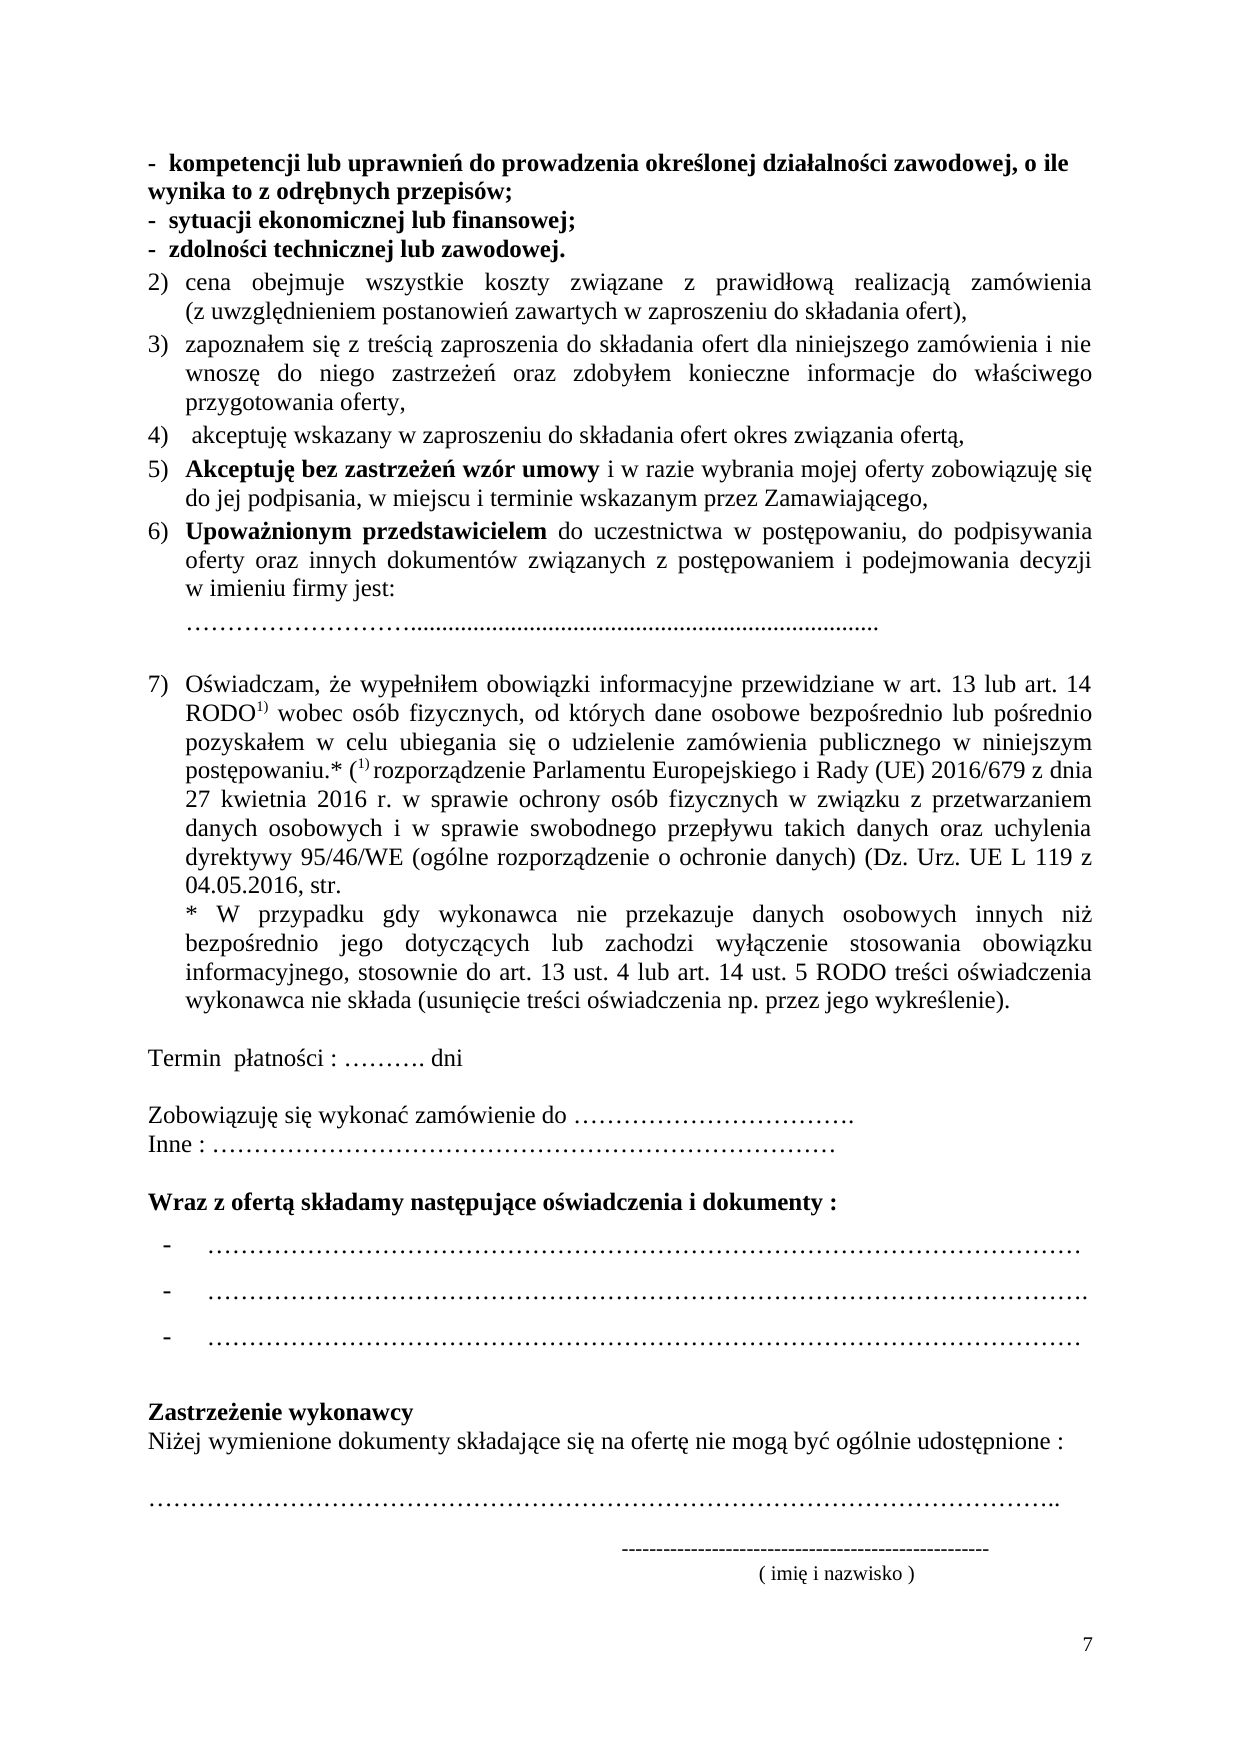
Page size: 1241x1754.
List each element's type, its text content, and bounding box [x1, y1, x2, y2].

list zapoznałem się z treścią zaproszenia do składania ofert dla niniejszego zamówienia i nie wnoszę do niego zastrzeżeń oraz zdobyłem konieczne informacje do właściwego przygotowania oferty, [148, 329, 1093, 416]
list cena obejmuje wszystkie koszty związane z prawidłową realizacją zamówienia (z uwzględnieniem postanowień zawartych w zaproszeniu do składania ofert), [148, 267, 1093, 325]
list akceptuję wskazany w zaproszeniu do składania ofert okres związania ofertą, [148, 420, 1093, 449]
text ……………………………………………………………………………………………….. [148, 1483, 1093, 1512]
text Zastrzeżenie wykonawcy [148, 1397, 1093, 1426]
list ……………………………………………………………………………………………. [159, 1276, 1093, 1307]
text ………………………........................................................................... [185, 607, 1093, 636]
text Wraz z ofertą składamy następujące oświadczenia i dokumenty : [148, 1187, 1093, 1215]
list …………………………………………………………………………………………… [159, 1322, 1093, 1353]
list Oświadczam, że wypełniłem obowiązki informacyjne przewidziane w art. 13 lub art. 14 RODO1) wobec osób fizycznych, od których dane osobowe bezpośrednio lub pośrednio pozyskałem w celu ubiegania się o udzielenie zamówienia publicznego w niniejszym postępowaniu.* (1) rozporządzenie Parlamentu Europejskiego i Rady (UE) 2016/679 z dnia 27 kwietnia 2016 r. w sprawie ochrony osób fizycznych w związku z przetwarzaniem danych osobowych i w sprawie swobodnego przepływu takich danych oraz uchylenia dyrektywy 95/46/WE (ogólne rozporządzenie o ochronie danych) (Dz. Urz. UE L 119 z 04.05.2016, str. [148, 669, 1093, 899]
text * W przypadku gdy wykonawca nie przekazuje danych osobowych innych niż bezpośrednio jego dotyczących lub zachodzi wyłączenie stosowania obowiązku informacyjnego, stosownie do art. 13 ust. 4 lub art. 14 ust. 5 RODO treści oświadczenia wykonawca nie składa (usunięcie treści oświadczenia np. przez jego wykreślenie). [185, 899, 1093, 1014]
text - kompetencji lub uprawnień do prowadzenia określonej działalności zawodowej, o ile wynika to z odrębnych przepisów; [148, 148, 1093, 205]
list Akceptuję bez zastrzeżeń wzór umowy i w razie wybrania mojej oferty zobowiązuję się do jej podpisania, w miejscu i terminie wskazanym przez Zamawiającego, [148, 454, 1093, 511]
text - zdolności technicznej lub zawodowej. [148, 234, 1093, 263]
list …………………………………………………………………………………………… [159, 1230, 1093, 1261]
list Upoważnionym przedstawicielem do uczestnictwa w postępowaniu, do podpisywania oferty oraz innych dokumentów związanych z postępowaniem i podejmowania decyzji w imieniu firmy jest: [148, 516, 1093, 602]
text ( imię i nazwisko ) [148, 1560, 1093, 1584]
text Inne : ………………………………………………………………… [148, 1129, 1093, 1158]
text - sytuacji ekonomicznej lub finansowej; [148, 205, 1093, 234]
text ----------------------------------------------------- [148, 1536, 1093, 1560]
text Niżej wymienione dokumenty składające się na ofertę nie mogą być ogólnie udostępnione : [148, 1426, 1093, 1455]
text Termin płatności : ………. dni [148, 1043, 1093, 1072]
text Zobowiązuję się wykonać zamówienie do ……………………………. [148, 1100, 1093, 1129]
